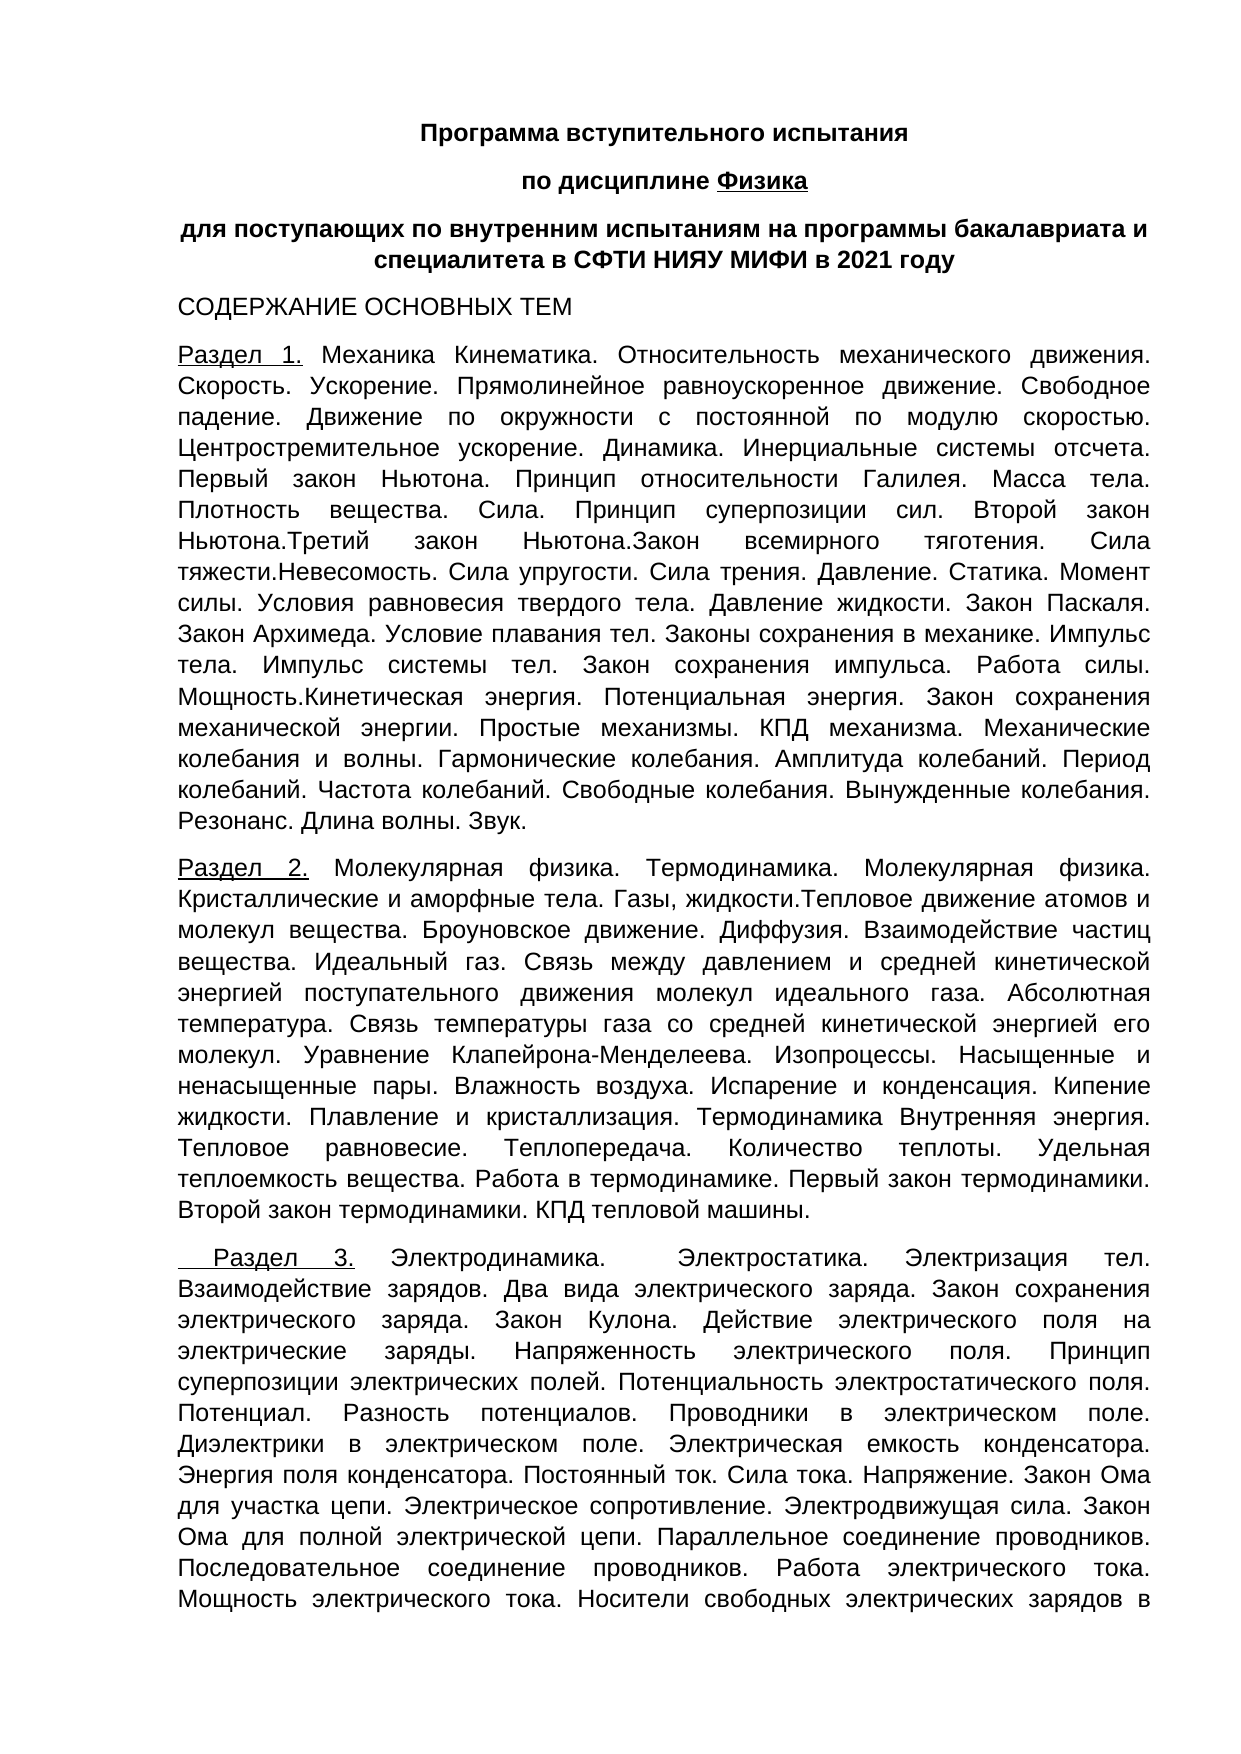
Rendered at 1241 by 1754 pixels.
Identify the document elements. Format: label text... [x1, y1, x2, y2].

text для поступающих по внутренним испытаниям на программы бакалавриата и специалитета в СФТИ НИЯУ МИФИ в 2021 году [177, 213, 1152, 273]
text по дисциплине Физика [177, 166, 1152, 194]
text Раздел 1. Механика Кинематика. Относительность механического движения. Скорость. Ускорение. Прямолинейное равноускоренное движение. Свободное падение. Движение по окружности с постоянной по модулю скоростью. Центростремительное ускорение. Динамика. Инерциальные системы отсчета. Первый закон Ньютона. Принцип относительности Галилея. Масса тела. Плотность вещества. Сила. Принцип суперпозиции сил. Второй закон Ньютона.Третий закон Ньютона.Закон всемирного тяготения. Сила тяжести.Невесомость. Сила упругости. Сила трения. Давление. Статика. Момент силы. Условия равновесия твердого тела. Давление жидкости. Закон Паскаля. Закон Архимеда. Условие плавания тел. Законы сохранения в механике. Импульс тела. Импульс системы тел. Закон сохранения импульса. Работа силы. Мощность.Кинетическая энергия. Потенциальная энергия. Закон сохранения механической энергии. Простые механизмы. КПД механизма. Механические колебания и волны. Гармонические колебания. Амплитуда колебаний. Период колебаний. Частота колебаний. Свободные колебания. Вынужденные колебания. Резонанс. Длина волны. Звук. [177, 340, 1152, 834]
text Раздел 2. Молекулярная физика. Термодинамика. Молекулярная физика. Кристаллические и аморфные тела. Газы, жидкости.Тепловое движение атомов и молекул вещества. Броуновское движение. Диффузия. Взаимодействие частиц вещества. Идеальный газ. Связь между давлением и средней кинетической энергией поступательного движения молекул идеального газа. Абсолютная температура. Связь температуры газа со средней кинетической энергией его молекул. Уравнение Клапейрона-Менделеева. Изопроцессы. Насыщенные и ненасыщенные пары. Влажность воздуха. Испарение и конденсация. Кипение жидкости. Плавление и кристаллизация. Термодинамика Внутренняя энергия. Тепловое равновесие. Теплопередача. Количество теплоты. Удельная теплоемкость вещества. Работа в термодинамике. Первый закон термодинамики. Второй закон термодинамики. КПД тепловой машины. [177, 853, 1152, 1223]
text СОДЕРЖАНИЕ ОСНОВНЫХ ТЕМ [177, 292, 1152, 321]
text Программа вступительного испытания [177, 118, 1152, 147]
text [177, 1242, 1152, 1613]
